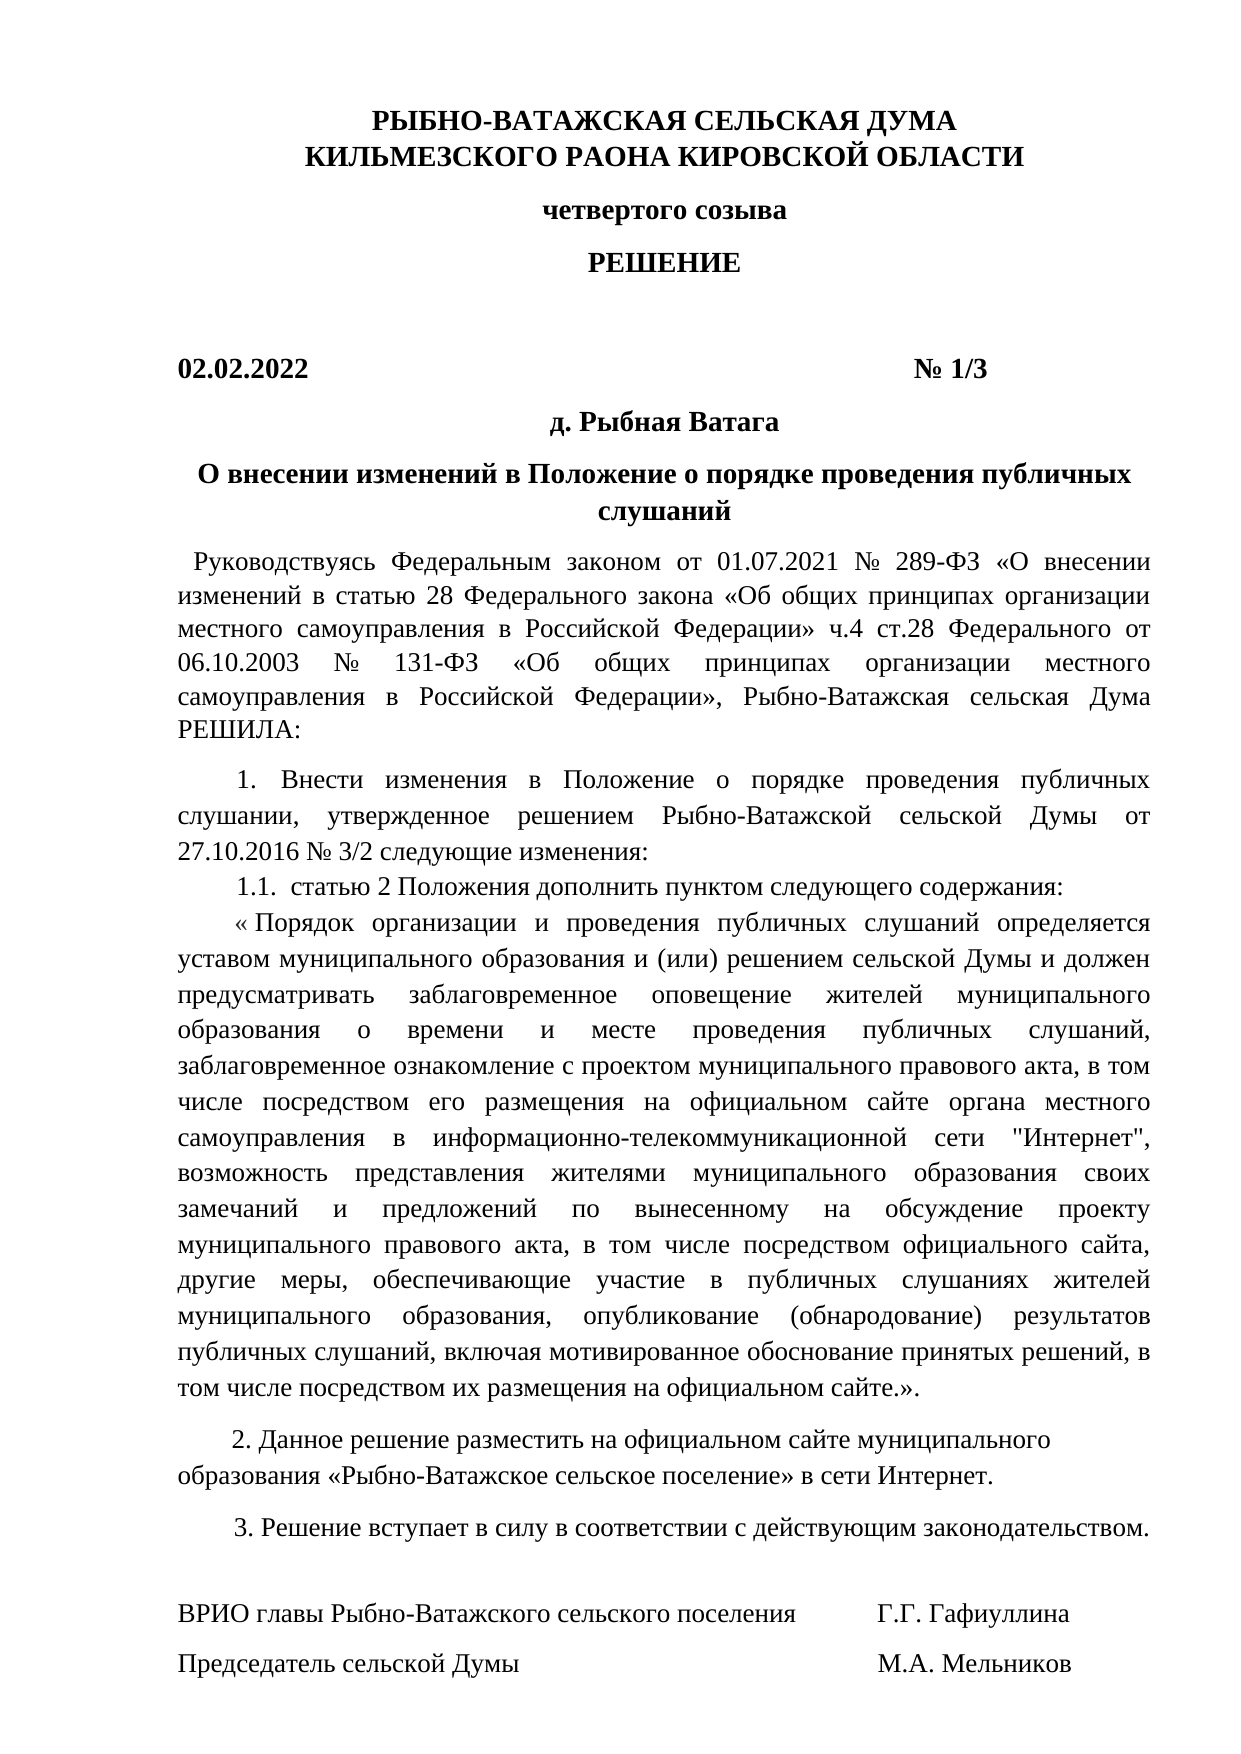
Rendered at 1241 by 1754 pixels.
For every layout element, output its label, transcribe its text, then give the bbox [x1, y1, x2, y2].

text « Порядок организации и проведения публичных слушаний определяется уставом муниципального образования и (или) решением сельской Думы и должен предусматривать заблаговременное оповещение жителей муниципального образования о времени и месте проведения публичных слушаний, заблаговременное ознакомление с проектом муниципального правового акта, в том числе посредством его размещения на официальном сайте органа местного самоуправления в информационно-телекоммуникационной сети "Интернет", возможность представления жителями муниципального образования своих замечаний и предложений по вынесенному на обсуждение проекту муниципального правового акта, в том числе посредством официального сайта, другие меры, обеспечивающие участие в публичных слушаниях жителей муниципального образования, опубликование (обнародование) результатов публичных слушаний, включая мотивированное обоснование принятых решений, в том числе посредством их размещения на официальном сайте.». [177, 906, 1152, 1402]
text РЫБНО-ВАТАЖСКАЯ СЕЛЬСКАЯ ДУМА КИЛЬМЕЗСКОГО РАОНА КИРОВСКОЙ ОБЛАСТИ [177, 103, 1152, 173]
text 2. Данное решение разместить на официальном сайте муниципального образования «Рыбно-Ватажское сельское поселение» в сети Интернет. [177, 1423, 1152, 1490]
text О внесении изменений в Положение о порядке проведения публичных слушаний [177, 456, 1152, 526]
text ВРИО главы Рыбно-Ватажского сельского поселения Г.Г. Гафиуллина [177, 1597, 1152, 1628]
text Председатель сельской Думы М.А. Мельников [177, 1647, 1152, 1678]
text четвертого созыва [177, 192, 1152, 226]
text 02.02.2022 № 1/3 [177, 351, 1152, 384]
text 3. Решение вступает в силу в соответствии с действующим законодательством. [177, 1511, 1152, 1542]
text д. Рыбная Ватага [177, 404, 1152, 437]
list Внести изменения в Положение о порядке проведения публичных слушании, утвержденное решением Рыбно-Ватажской сельской Думы от 27.10.2016 № 3/2 следующие изменения: [177, 763, 1152, 866]
text 1.1. статью 2 Положения дополнить пунктом следующего содержания: [236, 871, 1152, 902]
text Руководствуясь Федеральным законом от 01.07.2021 № 289-ФЗ «О внесении изменений в статью 28 Федерального закона «Об общих принципах организации местного самоуправления в Российской Федерации» ч.4 ст.28 Федерального от 06.10.2003 № 131-ФЗ «Об общих принципах организации местного самоуправления в Российской Федерации», Рыбно-Ватажская сельская Дума РЕШИЛА: [177, 545, 1152, 744]
text РЕШЕНИЕ [177, 245, 1152, 279]
